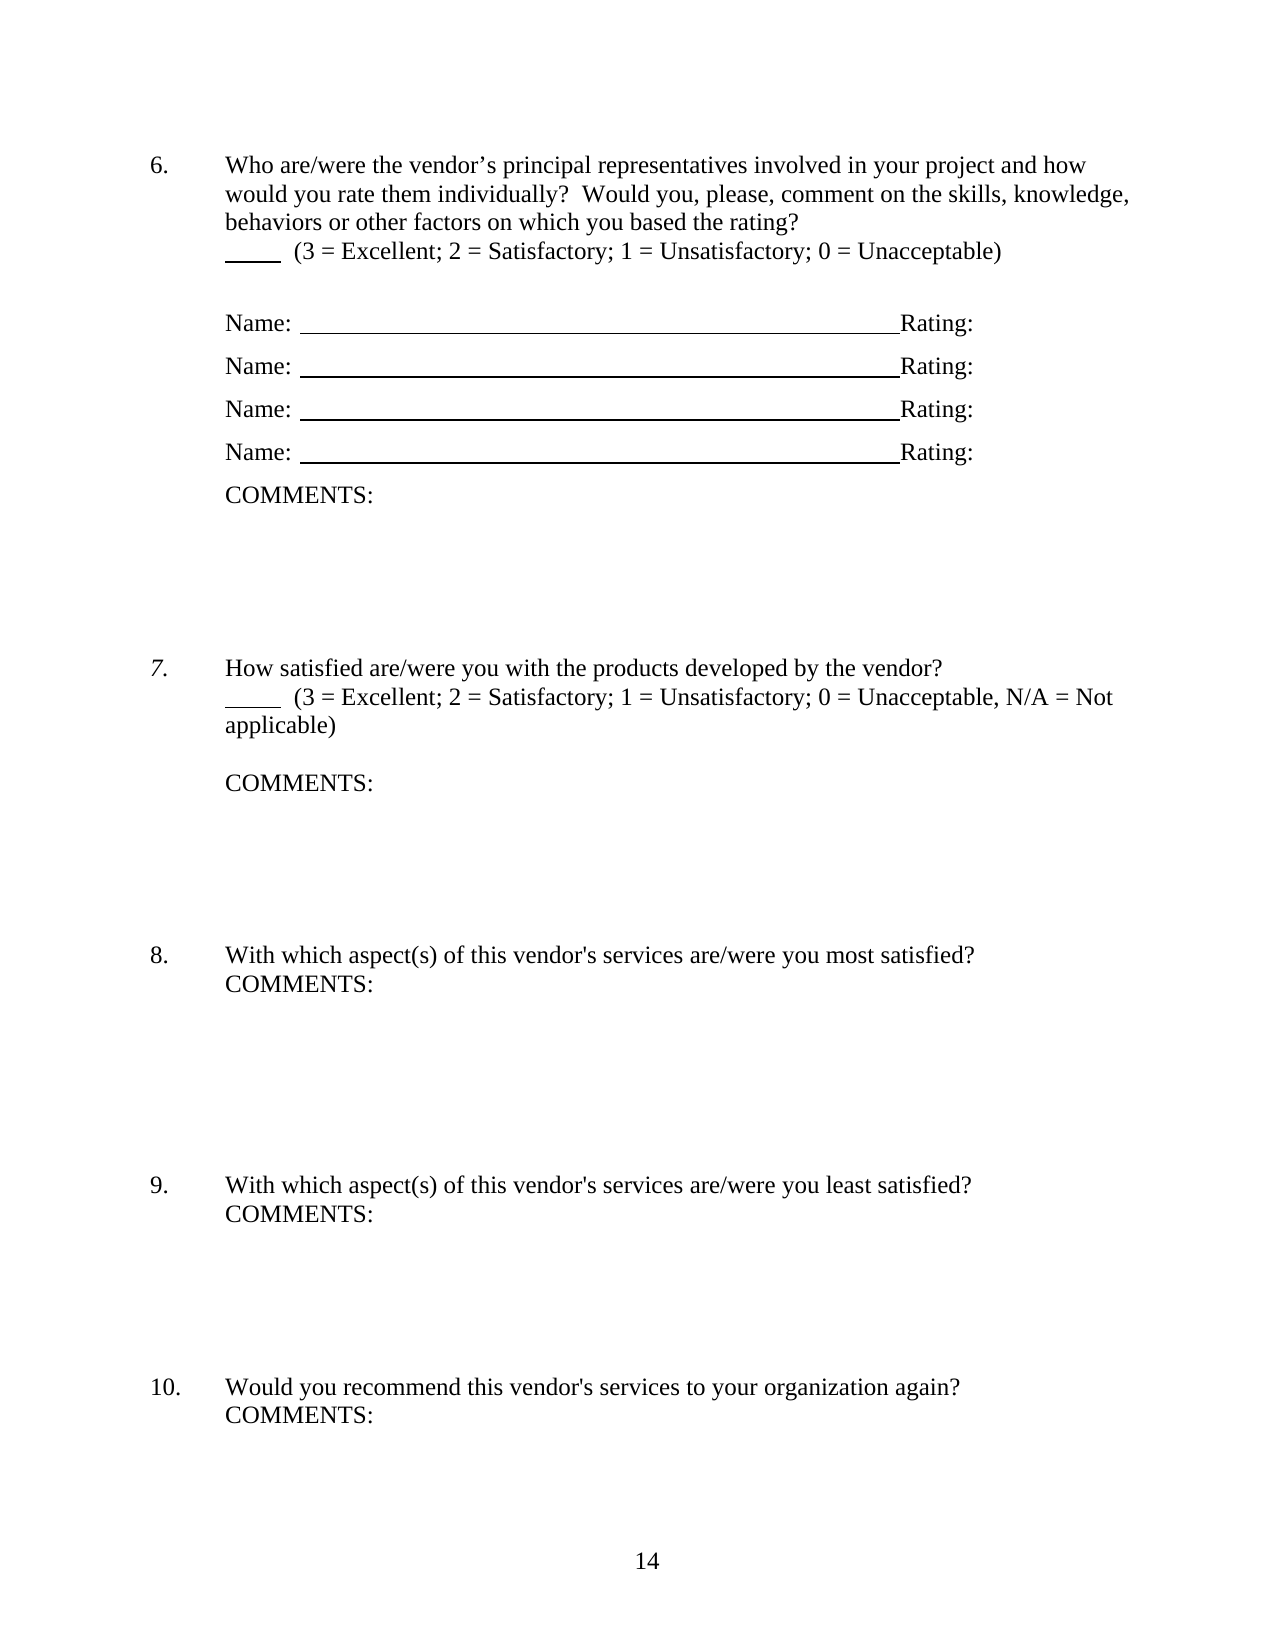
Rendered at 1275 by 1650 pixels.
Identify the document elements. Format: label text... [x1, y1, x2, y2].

list Would you recommend this vendor's services to your organization again? [150, 1372, 1144, 1401]
text (3 = Excellent; 2 = Satisfactory; 1 = Unsatisfactory; 0 = Unacceptable, N/A = Not applicable) [225, 682, 1144, 739]
text Name: Rating: [225, 308, 1144, 337]
text COMMENTS: [150, 481, 1144, 509]
list How satisfied are/were you with the products developed by the vendor? [150, 653, 1144, 682]
list With which aspect(s) of this vendor's services are/were you least satisfied? [150, 1171, 1144, 1199]
text COMMENTS: [150, 1199, 1144, 1228]
text Name: Rating: [225, 394, 1144, 423]
list Who are/were the vendor’s principal representatives involved in your project and how would you rate them individually? Would you, please, comment on the skills, knowledge, behaviors or other factors on which you based the rating? [150, 150, 1144, 236]
text (3 = Excellent; 2 = Satisfactory; 1 = Unsatisfactory; 0 = Unacceptable) [225, 236, 1144, 265]
text COMMENTS: [141, 768, 1144, 797]
text Name: Rating: [225, 437, 1144, 466]
text COMMENTS: [150, 1401, 1144, 1429]
text COMMENTS: [150, 969, 1144, 998]
text Name: Rating: [225, 351, 1144, 380]
list With which aspect(s) of this vendor's services are/were you most satisfied? [150, 941, 1144, 969]
